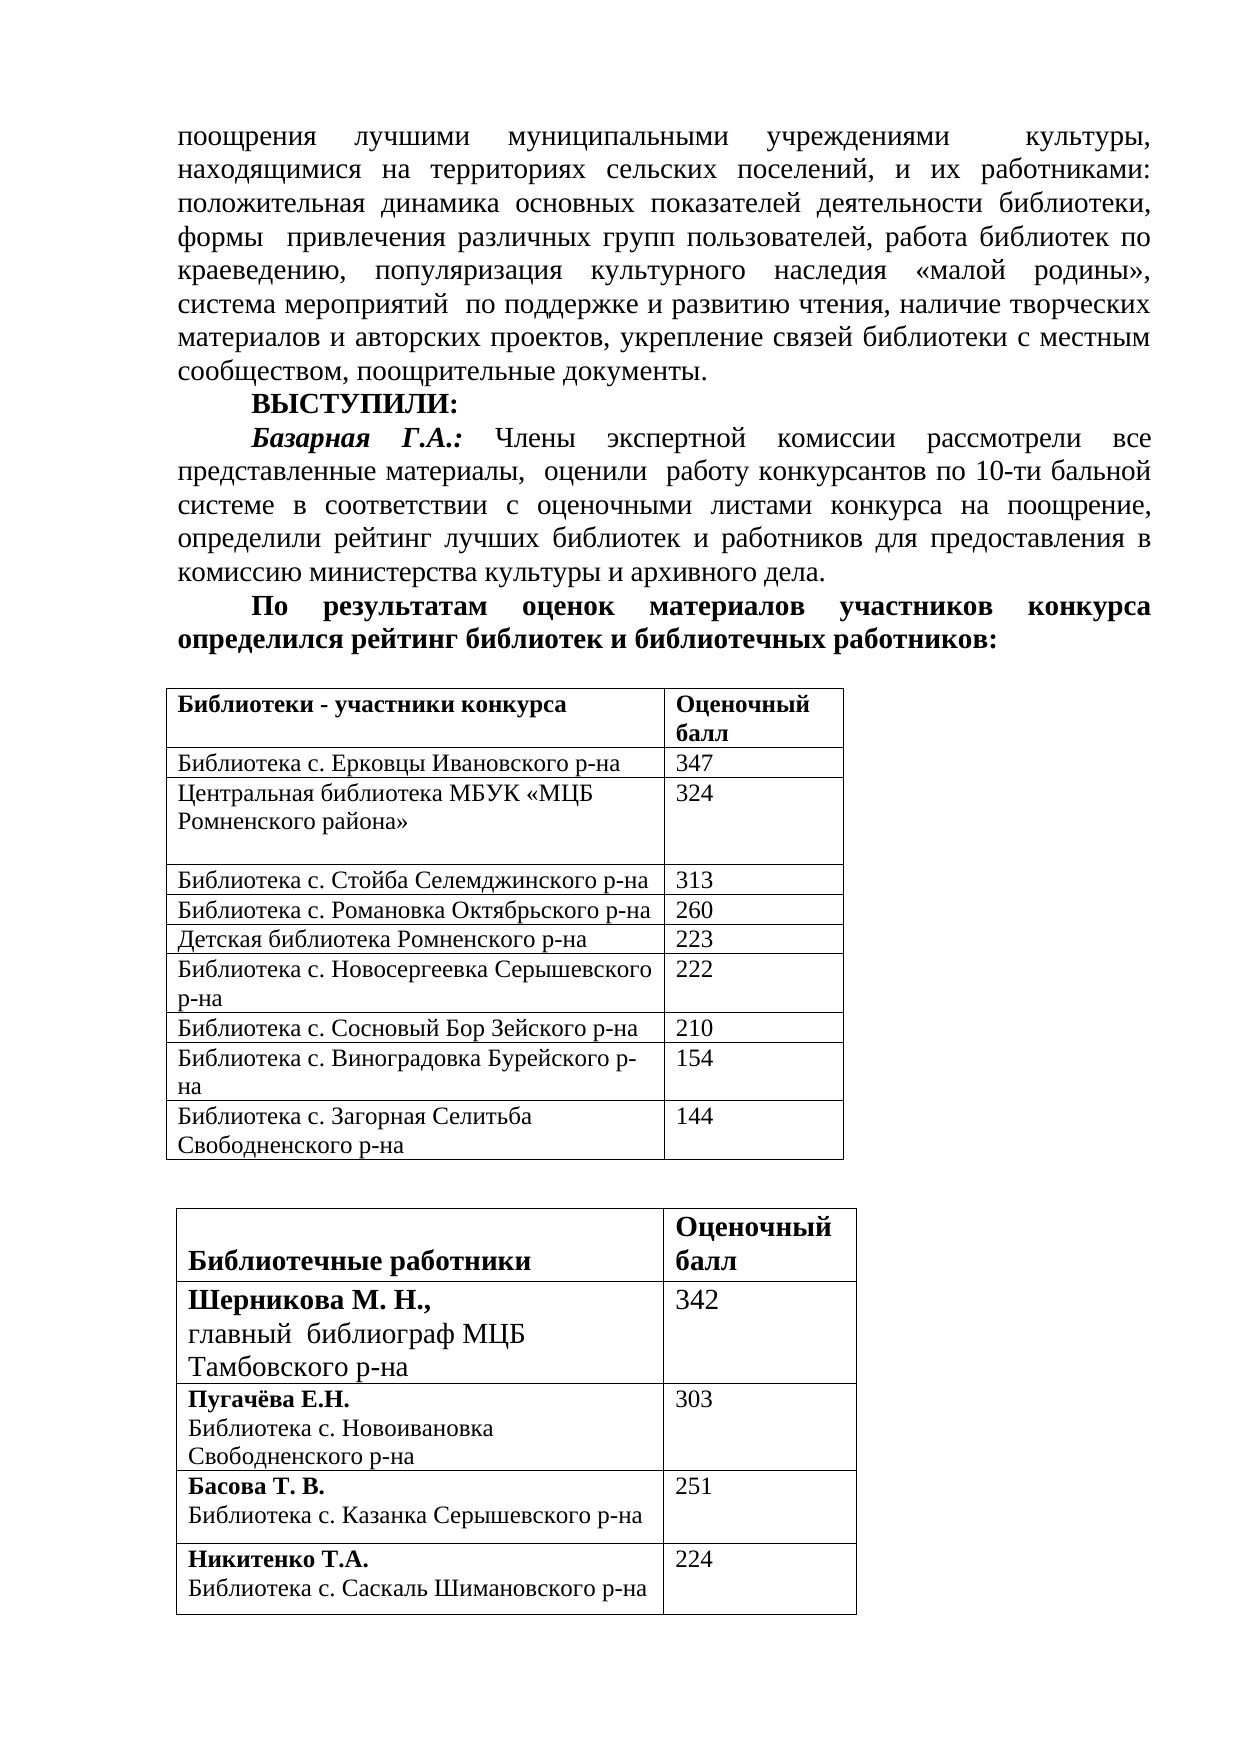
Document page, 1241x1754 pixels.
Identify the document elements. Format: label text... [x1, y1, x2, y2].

table_header Библиотечные работники [177, 1209, 663, 1281]
table_header Оценочный балл [665, 689, 843, 747]
table_cell 342 [664, 1282, 856, 1383]
table_cell Библиотека с. Романовка Октябрьского р-на [167, 895, 664, 923]
table_cell Детская библиотека Ромненского р-на [167, 925, 664, 953]
table_cell 224 [664, 1544, 856, 1614]
table_cell Библиотека с. Загорная Селитьба Свободненского р-на [167, 1101, 664, 1159]
table_cell Никитенко Т.А. Библиотека с. Саскаль Шимановского р-на [177, 1544, 663, 1614]
table_header Оценочный балл [664, 1209, 856, 1281]
table_cell Библиотека с. Виноградовка Бурейского р-на [167, 1043, 664, 1100]
table_cell 313 [665, 865, 843, 894]
table_cell 210 [665, 1013, 843, 1042]
table_cell 347 [665, 748, 843, 777]
table_cell 154 [665, 1043, 843, 1100]
table_cell Шерникова М. Н., главный библиограф МЦБ Тамбовского р-на [177, 1282, 663, 1383]
text Базарная Г.А.: Члены экспертной комиссии рассмотрели все представленные материалы, оценили работу конкурсантов по 10-ти бальной системе в соответствии с оценочными листами конкурса на поощрение, определили рейтинг лучших библиотек и работников для предоставления в комиссию министерства культуры и архивного дела. [177, 420, 1152, 588]
text ВЫСТУПИЛИ: [177, 386, 1152, 420]
table_cell Библиотека с. Ерковцы Ивановского р-на [167, 748, 664, 777]
table_cell 223 [665, 925, 843, 953]
table_cell 324 [665, 778, 843, 864]
table_header Библиотеки - участники конкурса [167, 689, 664, 747]
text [177, 118, 1152, 386]
table_cell 251 [664, 1471, 856, 1543]
table_cell 144 [665, 1101, 843, 1159]
table_cell 260 [665, 895, 843, 923]
table_cell Библиотека с. Сосновый Бор Зейского р-на [167, 1013, 664, 1042]
table_cell Басова Т. В. Библиотека с. Казанка Серышевского р-на [177, 1471, 663, 1543]
table_cell Библиотека с. Стойба Селемджинского р-на [167, 865, 664, 894]
table_cell 303 [664, 1384, 856, 1470]
table_cell Пугачёва Е.Н. Библиотека с. Новоивановка Свободненского р-на [177, 1384, 663, 1470]
text По результатам оценок материалов участников конкурса определился рейтинг библиотек и библиотечных работников: [177, 588, 1152, 655]
table_cell Библиотека с. Новосергеевка Серышевского р-на [167, 954, 664, 1012]
table_cell 222 [665, 954, 843, 1012]
table_cell Центральная библиотека МБУК «МЦБ Ромненского района» [167, 778, 664, 864]
